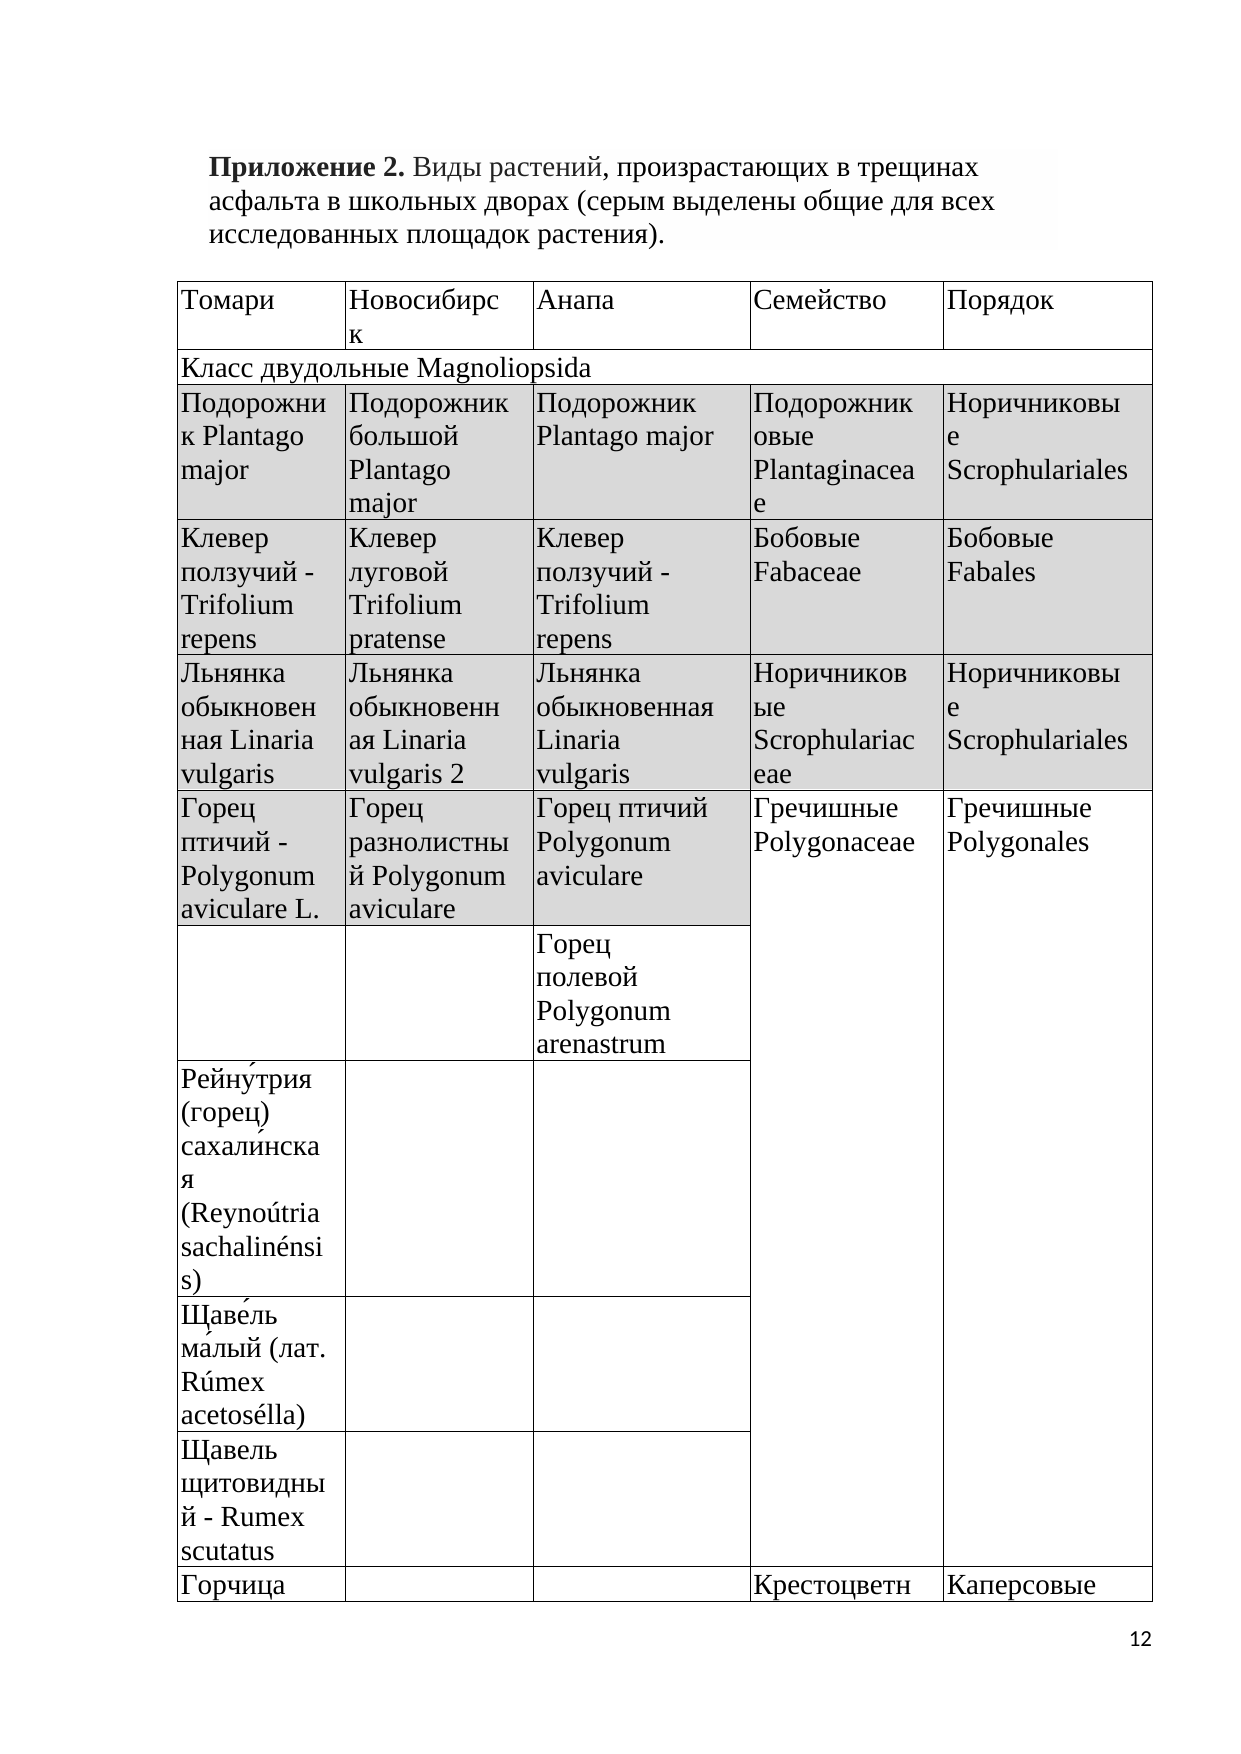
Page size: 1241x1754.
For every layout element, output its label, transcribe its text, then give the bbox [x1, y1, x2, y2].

table_cell [534, 1567, 750, 1601]
table_cell [346, 1061, 533, 1296]
text Приложение 2. Виды растений, произрастающих в трещинах асфальта в школьных дворах (серым выделены общие для всех исследованных площадок растения). [208, 149, 1058, 250]
table_cell Подорожниковые Plantaginaceae [751, 385, 943, 519]
table_cell Горец разнолистный Polygonum aviculare [346, 791, 533, 925]
table_header Семейство [751, 282, 943, 349]
table_cell [346, 1297, 533, 1431]
table_cell Подорожник большой Plantago major [346, 385, 533, 519]
table_cell Норичниковые Scrophulariaceae [751, 655, 943, 789]
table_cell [178, 1567, 345, 1601]
table_cell Подорожник Plantago major [534, 385, 750, 519]
table_cell Рейну́трия (горец) сахали́нская (Reynoútria sachalinénsis) [178, 1061, 345, 1296]
table_cell Гречишные Polygonales [944, 791, 1152, 1566]
table_cell Щавель щитовидный - Rumex scutatus [178, 1432, 345, 1566]
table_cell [944, 1567, 1152, 1601]
table_cell [534, 1297, 750, 1431]
table_cell Щаве́ль ма́лый (лат. Rúmex acetosélla) [178, 1297, 345, 1431]
table_header Томари [178, 282, 345, 349]
table_cell [346, 926, 533, 1060]
table_cell Клевер луговой Trifolium pratense [346, 520, 533, 654]
table_cell Горец птичий - Polygonum aviculare L. [178, 791, 345, 925]
table_cell Норичниковые Scrophulariales [944, 385, 1152, 519]
table_cell Подорожник Plantago major [178, 385, 345, 519]
table_header Порядок [944, 282, 1152, 349]
table_cell Горец птичий Polygonum aviculare [534, 791, 750, 925]
table_header Новосибирск [346, 282, 533, 349]
table_cell Бобовые Fabales [944, 520, 1152, 654]
table_cell Бобовые Fabaceae [751, 520, 943, 654]
table_cell Клевер ползучий - Trifolium repens [178, 520, 345, 654]
table_cell Класс двудольные Magnoliopsida [178, 350, 1152, 384]
table_cell Норичниковые Scrophulariales [944, 655, 1152, 789]
table_header Анапа [534, 282, 750, 349]
table_cell Льнянка обыкновенная Linaria vulgaris [178, 655, 345, 789]
table_cell Льнянка обыкновенная Linaria vulgaris [534, 655, 750, 789]
table_cell Гречишные Polygonaceae [751, 791, 943, 1566]
table_cell [534, 1432, 750, 1566]
table_cell Клевер ползучий - Trifolium repens [534, 520, 750, 654]
table_cell [346, 1567, 533, 1601]
table_cell Льнянка обыкновенная Linaria vulgaris 2 [346, 655, 533, 789]
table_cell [751, 1567, 943, 1601]
table_cell [346, 1432, 533, 1566]
table_cell Горец полевой Polygonum arenastrum [534, 926, 750, 1060]
table_cell [178, 926, 345, 1060]
table_cell [534, 1061, 750, 1296]
